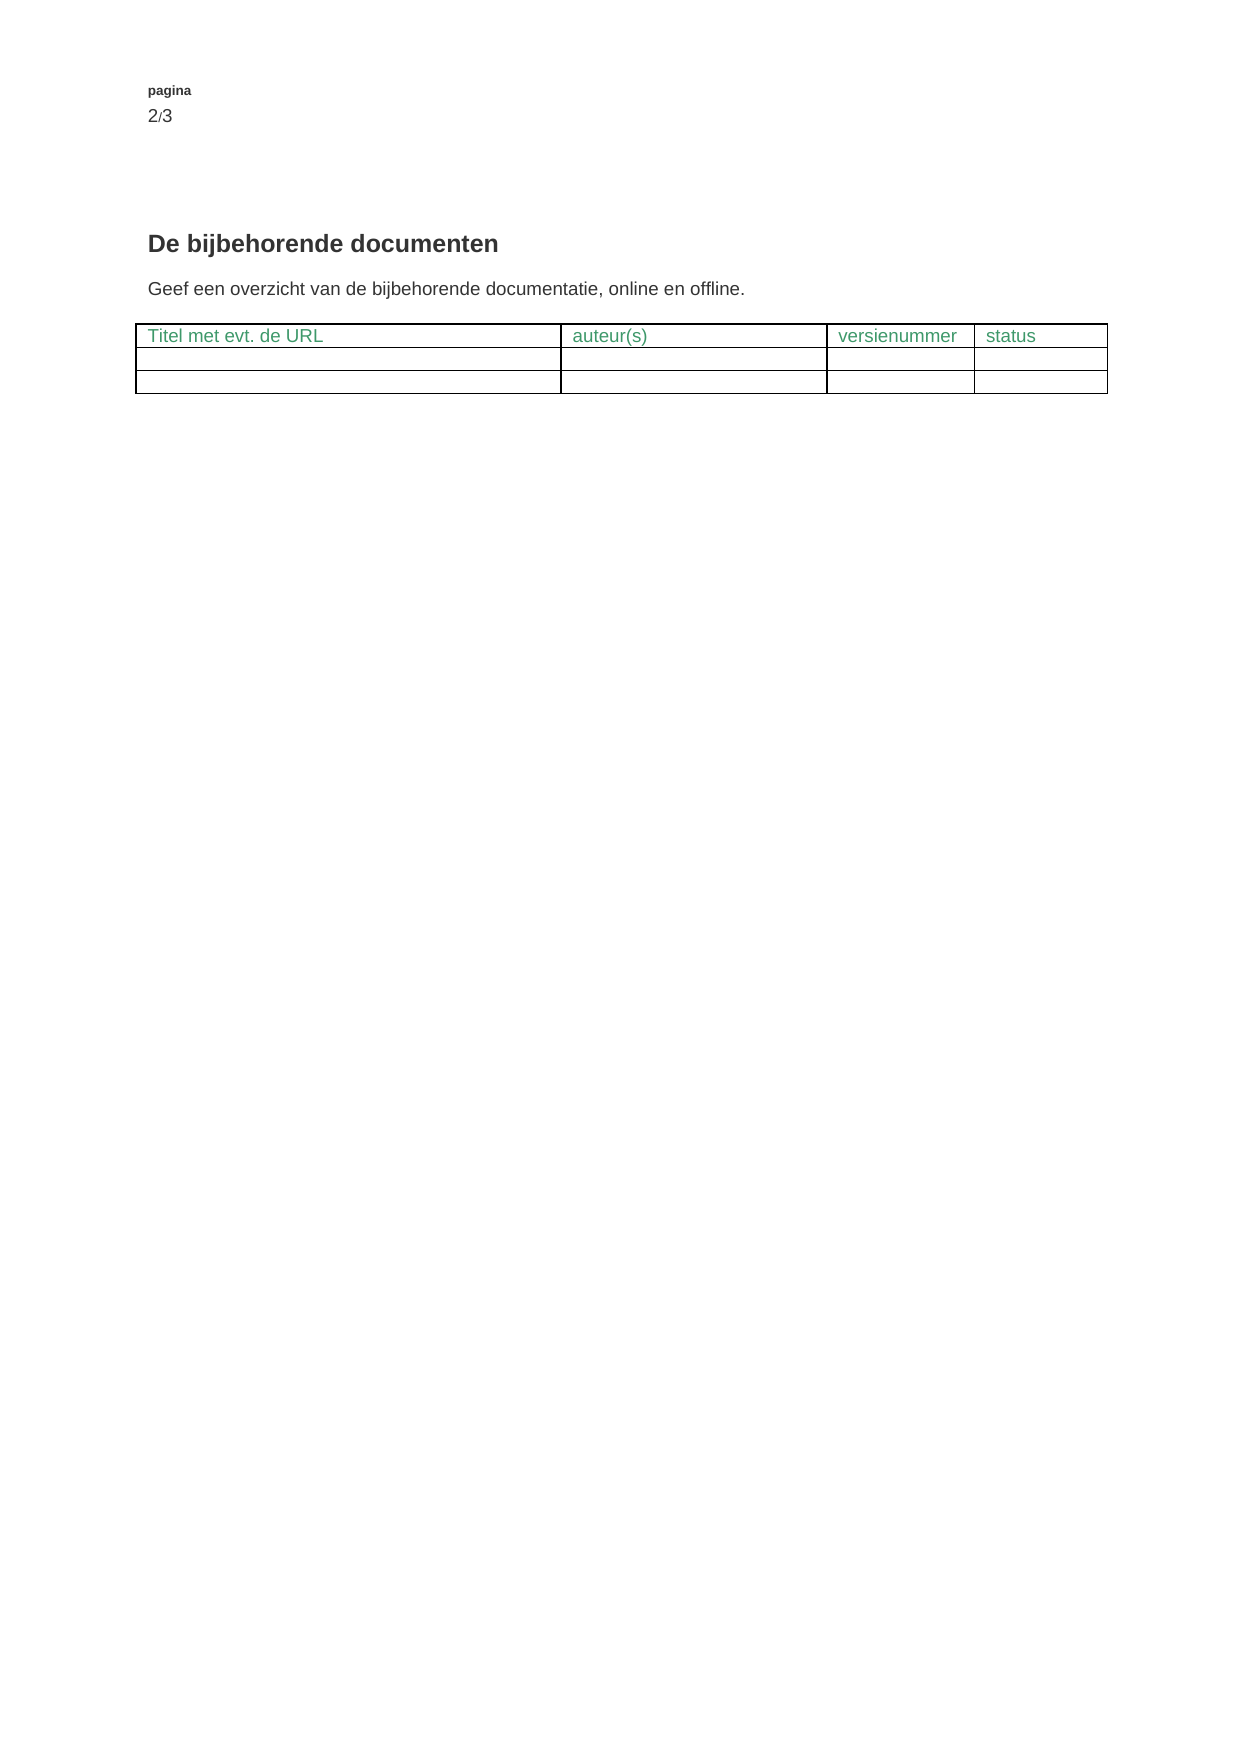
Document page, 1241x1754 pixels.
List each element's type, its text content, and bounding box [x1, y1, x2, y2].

subtitle De bijbehorende documenten [148, 228, 1092, 257]
table_cell [828, 348, 974, 369]
table_cell [975, 348, 1107, 369]
table_cell [137, 348, 560, 369]
table_header auteur(s) [562, 325, 826, 346]
table_cell [562, 371, 826, 393]
table_header status [975, 325, 1107, 346]
table_cell [137, 371, 560, 393]
table_cell [828, 371, 974, 393]
table_cell [562, 348, 826, 369]
table_header versienummer [828, 325, 974, 346]
table_cell [975, 371, 1107, 393]
text Geef een overzicht van de bijbehorende documentatie, online en offline. [148, 278, 1092, 300]
table_header Titel met evt. de URL [137, 325, 560, 346]
